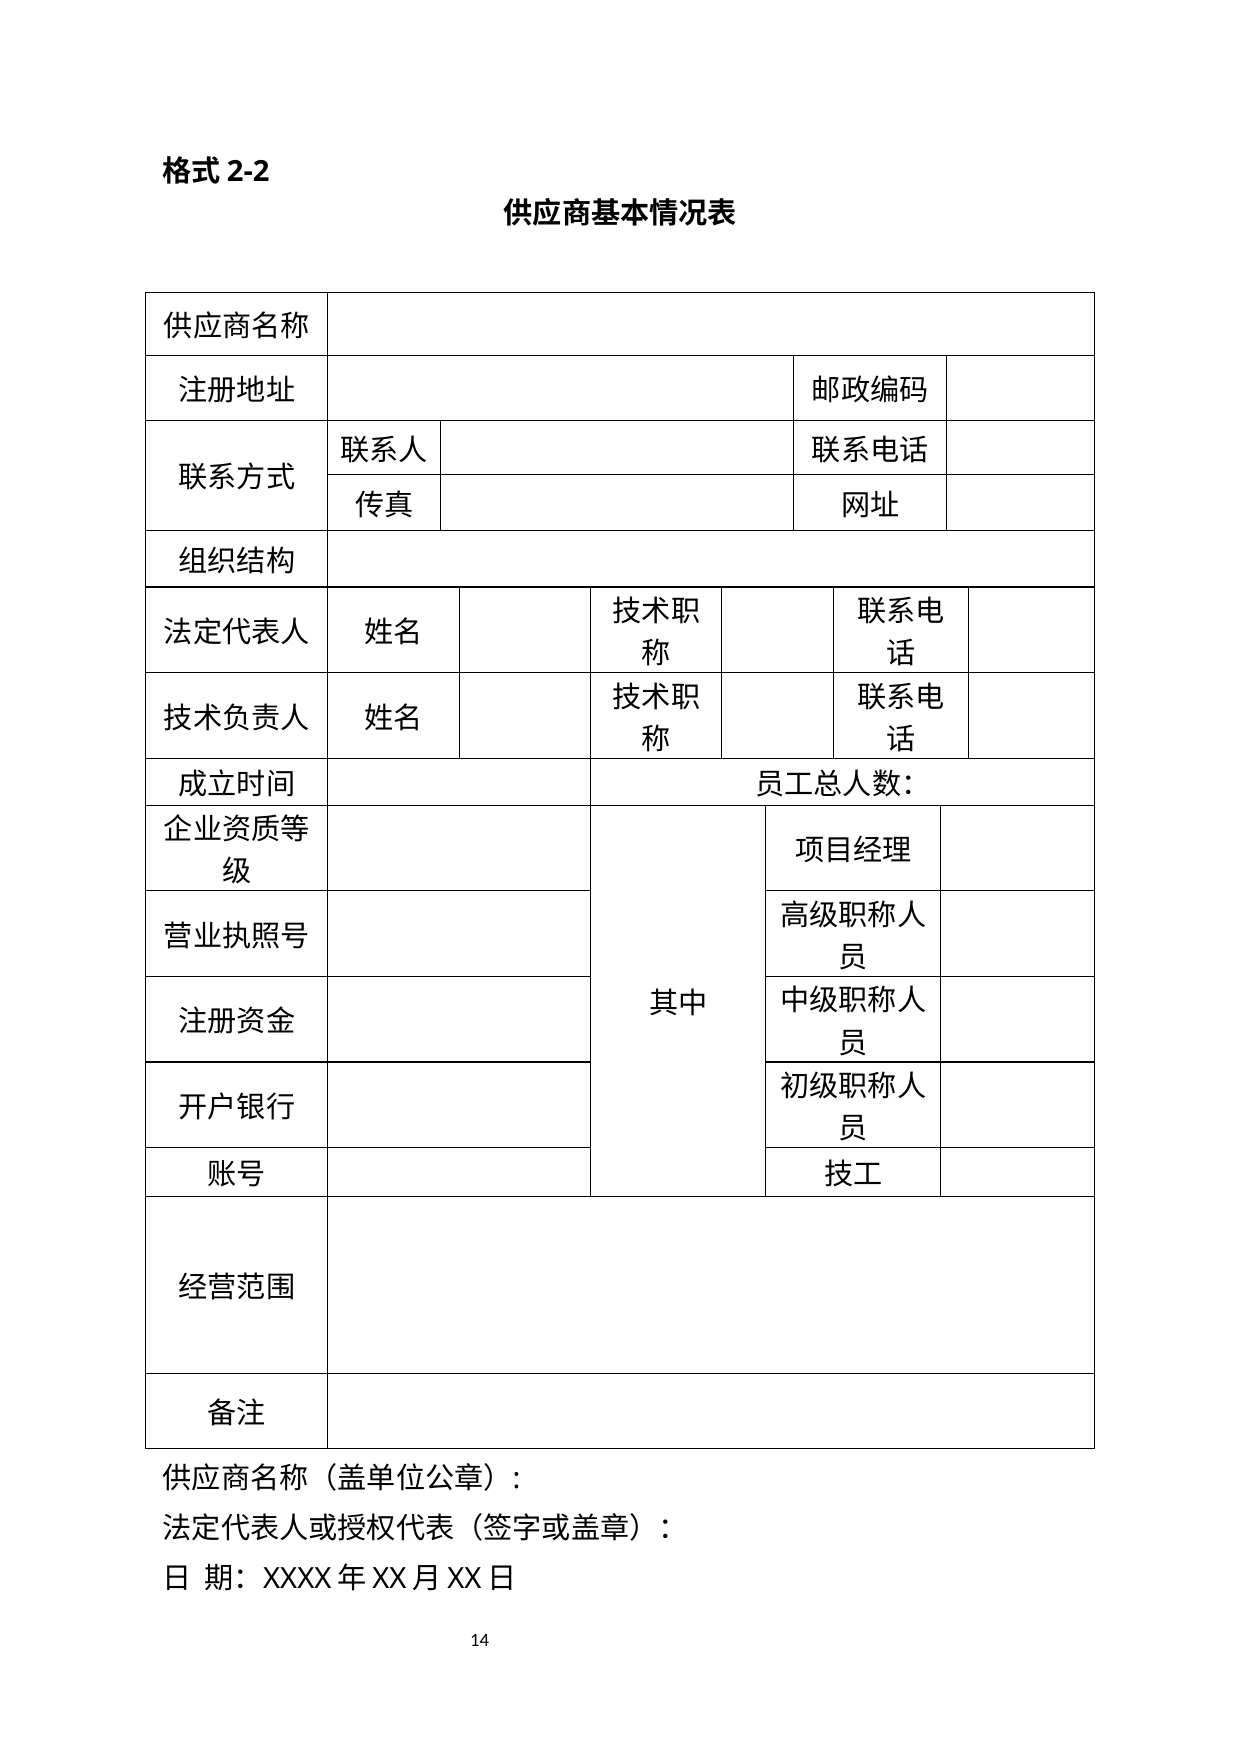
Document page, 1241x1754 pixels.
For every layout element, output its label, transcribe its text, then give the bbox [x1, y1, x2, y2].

table_cell [328, 1197, 1094, 1373]
table_cell [328, 891, 590, 976]
text 法定代表人或授权代表（签字或盖章）： [162, 1499, 1078, 1549]
table_cell [941, 1063, 1094, 1147]
table_cell 姓名 [328, 673, 459, 758]
table_cell [969, 588, 1094, 672]
table_cell [328, 1148, 590, 1196]
table_cell 技工 [766, 1148, 940, 1196]
table_cell 组织结构 [146, 531, 327, 586]
table_cell 注册地址 [146, 356, 327, 420]
table_cell 其中 [591, 806, 765, 1196]
text 格式2-2 [162, 148, 1078, 190]
table_cell 联系电话 [834, 673, 968, 758]
text 供应商名称（盖单位公章）: [162, 1449, 1078, 1499]
table_cell 技术职称 [591, 588, 721, 672]
table_cell 营业执照号 [146, 891, 327, 976]
table_cell [328, 806, 590, 890]
table_cell [969, 673, 1094, 758]
table_cell [947, 356, 1094, 420]
table_cell [328, 1063, 590, 1147]
table_cell 开户银行 [146, 1063, 327, 1147]
table_cell [941, 891, 1094, 976]
table_cell 联系方式 [146, 421, 327, 530]
table_cell 联系电话 [794, 421, 946, 474]
table_cell 姓名 [328, 588, 459, 672]
table_cell [947, 421, 1094, 474]
table_header [328, 293, 1094, 355]
table_cell [941, 977, 1094, 1061]
text 供应商基本情况表 [162, 190, 1078, 232]
text 日 期：XXXX年XX月XX日 [162, 1549, 1078, 1599]
table_cell [722, 588, 833, 672]
table_cell [941, 1148, 1094, 1196]
table_cell 法定代表人 [146, 588, 327, 672]
table_header 供应商名称 [146, 293, 327, 355]
table_cell [441, 475, 793, 530]
table_cell [460, 588, 590, 672]
table_cell 中级职称人员 [766, 977, 940, 1061]
table_cell [328, 977, 590, 1061]
table_cell 传真 [328, 475, 440, 530]
table_cell 企业资质等级 [146, 806, 327, 890]
table_cell 账号 [146, 1148, 327, 1196]
table_cell [722, 673, 833, 758]
table_cell 初级职称人员 [766, 1063, 940, 1147]
table_cell 联系电话 [834, 588, 968, 672]
table_cell [941, 806, 1094, 890]
table_cell 高级职称人员 [766, 891, 940, 976]
table_cell 技术职称 [591, 673, 721, 758]
table_cell [947, 475, 1094, 530]
table_cell 邮政编码 [794, 356, 946, 420]
table_cell 联系人 [328, 421, 440, 474]
table_cell 网址 [794, 475, 946, 530]
table_cell 经营范围 [146, 1197, 327, 1373]
table_cell 成立时间 [146, 759, 327, 804]
table_cell 技术负责人 [146, 673, 327, 758]
table_cell [328, 356, 793, 420]
table_cell [441, 421, 793, 474]
table_cell [328, 1374, 1094, 1448]
table_cell 注册资金 [146, 977, 327, 1061]
table_cell 员工总人数： [591, 759, 1094, 804]
table_cell [328, 531, 1094, 586]
table_cell [328, 759, 590, 804]
table_cell 备注 [146, 1374, 327, 1448]
table_cell 项目经理 [766, 806, 940, 890]
table_cell [460, 673, 590, 758]
